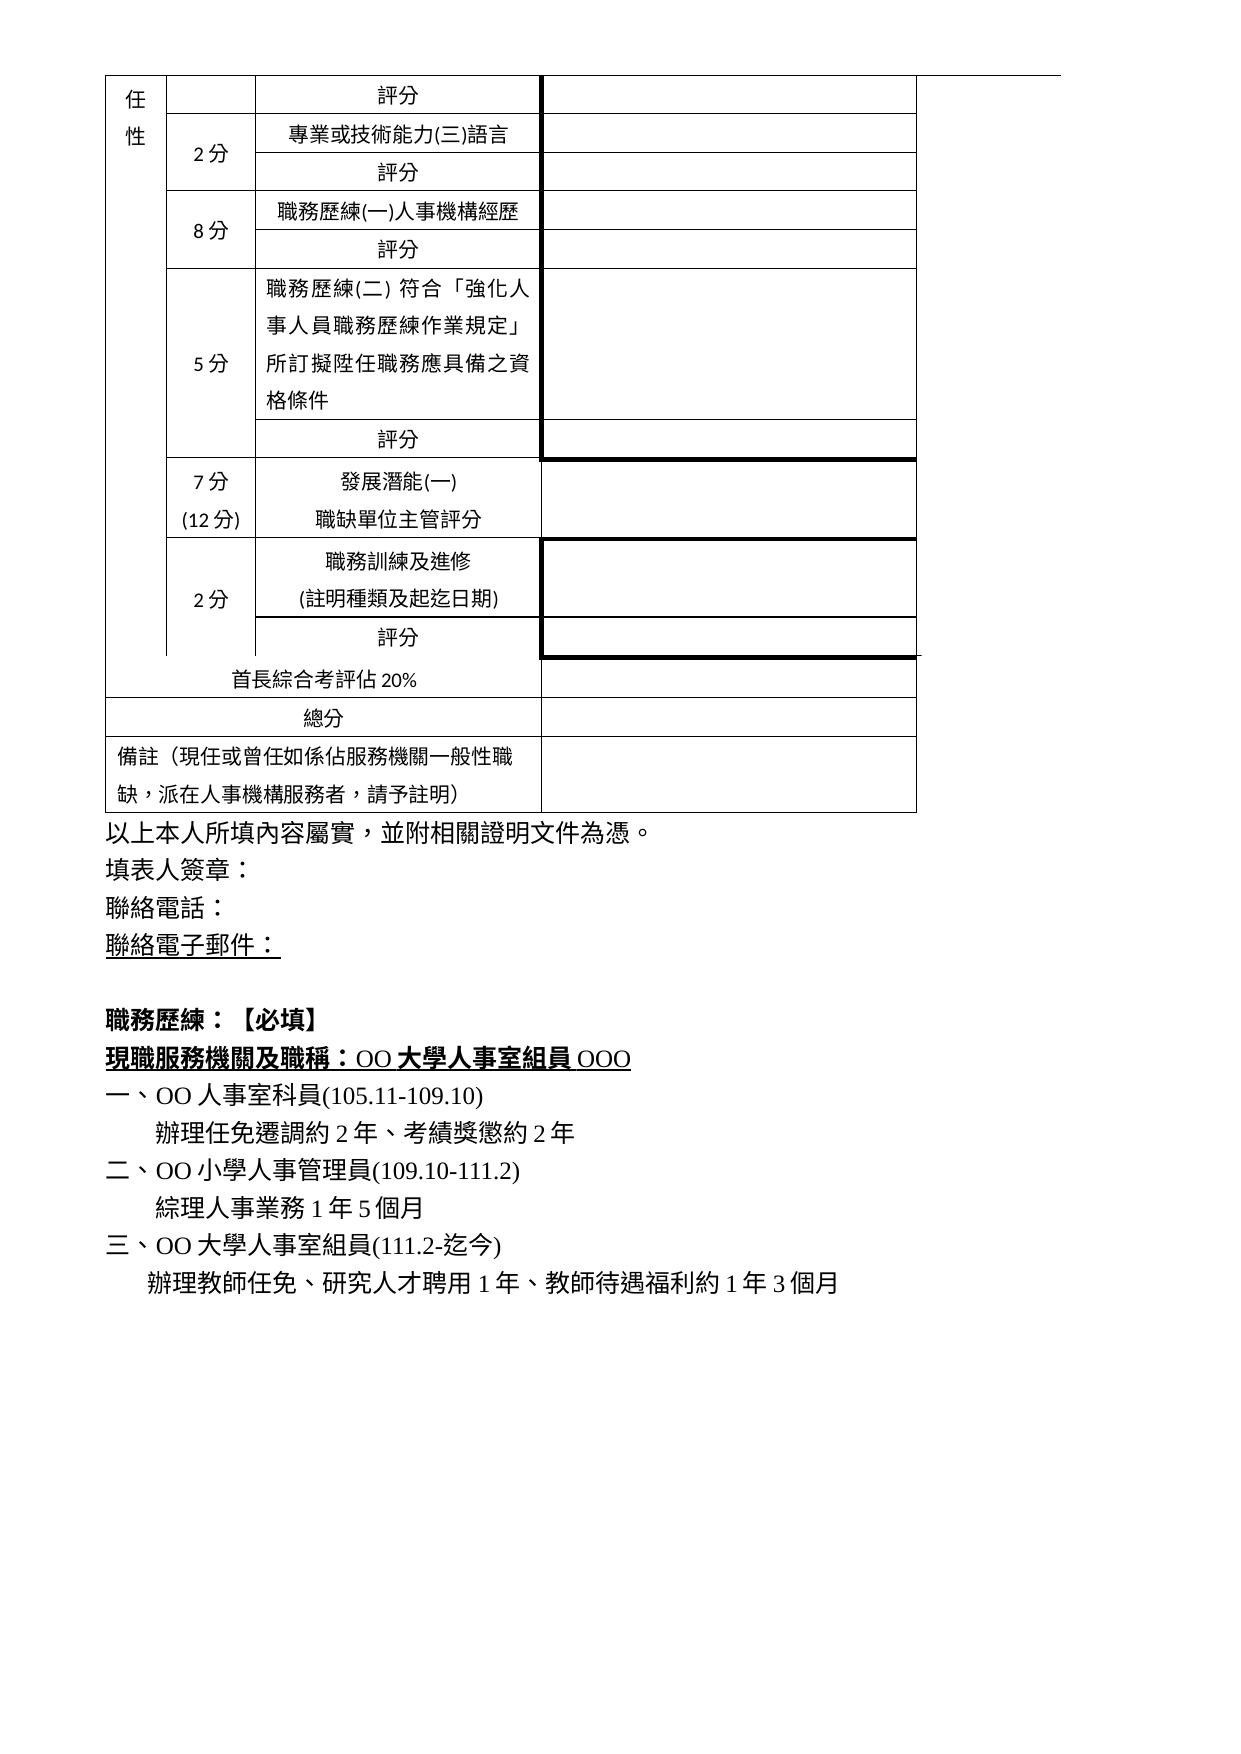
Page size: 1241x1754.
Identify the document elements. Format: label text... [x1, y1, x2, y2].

table_cell 職務歷練(一)人事機構經歷 [256, 191, 539, 229]
table_cell 備註（現任或曾任如係佔服務機關一般性職缺，派在人事機構服務者，請予註明） [106, 737, 541, 812]
text 職務歷練：【必填】 [106, 1000, 1152, 1038]
table_cell 5分 [167, 269, 255, 457]
table_cell 2分 [167, 114, 255, 190]
table_cell 2分 [167, 538, 255, 655]
table_cell [544, 191, 916, 229]
table_cell 7分 (12分) [167, 458, 255, 537]
table_cell 評分 [256, 420, 539, 457]
table_cell [542, 462, 916, 537]
table_cell 專業或技術能力(三)語言 [256, 114, 539, 152]
table_cell [544, 269, 916, 418]
text 聯絡電子郵件： [106, 925, 1152, 963]
table_cell 總分 [106, 698, 541, 736]
text 辦理教師任免、研究人才聘用1年、教師待遇福利約1年3個月 [148, 1263, 1152, 1300]
text 聯絡電話： [106, 888, 1152, 925]
table_cell [544, 618, 916, 655]
table_cell [542, 698, 916, 736]
table_cell 評分 [256, 153, 539, 190]
text 現職服務機關及職稱：OO大學人事室組員OOO [106, 1038, 1152, 1075]
text 二、OO小學人事管理員(109.10-111.2) [106, 1150, 1152, 1188]
table_cell [542, 737, 916, 812]
table_cell [544, 76, 916, 113]
table_cell [544, 153, 916, 190]
table_cell 職務歷練(二) 符合「強化人事人員職務歷練作業規定」所訂擬陞任職務應具備之資格條件 [256, 269, 539, 418]
table_cell [544, 114, 916, 152]
table_cell 評分 [256, 618, 539, 655]
table_cell 1分 [167, 76, 255, 113]
table_cell 發展潛能(一) 職缺單位主管評分 [256, 458, 541, 537]
text 以上本人所填內容屬實，並附相關證明文件為憑。 [106, 813, 1152, 850]
text 綜理人事業務1年5個月 [106, 1188, 1152, 1225]
table_cell [544, 541, 916, 616]
table_cell 評分 [256, 230, 539, 267]
text 填表人簽章： [106, 850, 1152, 888]
table_cell 首長綜合考評佔20% [106, 656, 541, 697]
text 一、OO人事室科員(105.11-109.10) [106, 1075, 1152, 1113]
table_cell [542, 660, 916, 697]
text 三、OO大學人事室組員(111.2-迄今) [106, 1225, 1152, 1263]
table_cell 評分 [256, 76, 539, 113]
table_cell [544, 420, 916, 457]
table_cell [544, 230, 916, 267]
table_cell 職務訓練及進修 (註明種類及起迄日期) [256, 538, 539, 616]
text 辦理任免遷調約2年、考績獎懲約2年 [106, 1113, 1152, 1150]
table_cell 8分 [167, 191, 255, 267]
